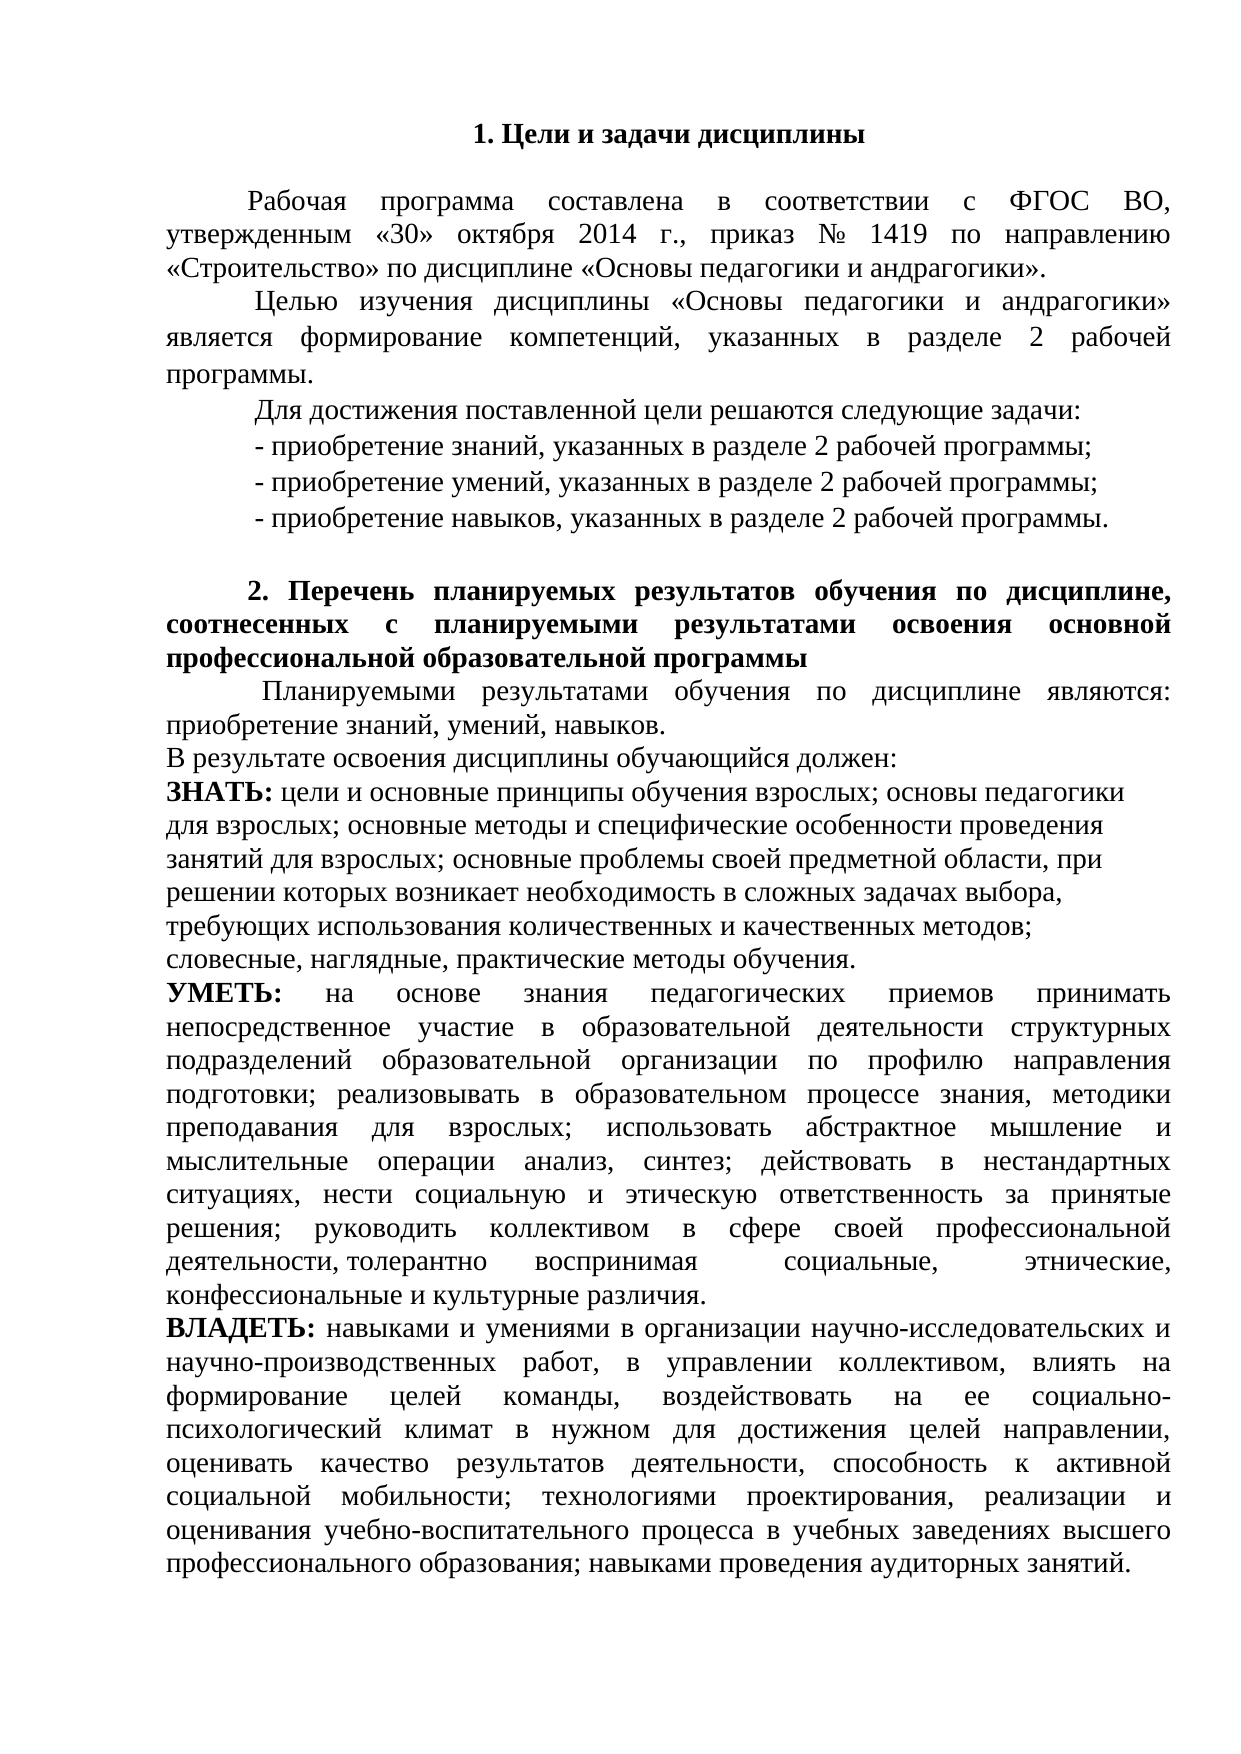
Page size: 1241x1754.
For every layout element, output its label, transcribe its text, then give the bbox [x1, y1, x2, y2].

text - приобретение умений, указанных в разделе 2 рабочей программы; [166, 464, 1172, 498]
text Планируемыми результатами обучения по дисциплине являются: приобретение знаний, умений, навыков. [166, 673, 1172, 740]
text ВЛАДЕТЬ: навыками и умениями в организации научно-исследовательских и научно-производственных работ, в управлении коллективом, влиять на формирование целей команды, воздействовать на ее социально-психологический климат в нужном для достижения целей направлении, оценивать качество результатов деятельности, способность к активной социальной мобильности; технологиями проектирования, реализации и оценивания учебно-воспитательного процесса в учебных заведениях высшего профессионального образования; навыками проведения аудиторных занятий. [166, 1311, 1172, 1579]
text В результате освоения дисциплины обучающийся должен: [166, 740, 1172, 774]
text Целью изучения дисциплины «Основы педагогики и андрагогики» является формирование компетенций, указанных в разделе 2 рабочей программы. [166, 283, 1172, 389]
text УМЕТЬ: на основе знания педагогических приемов принимать непосредственное участие в образовательной деятельности структурных подразделений образовательной организации по профилю направления подготовки; реализовывать в образовательном процессе знания, методики преподавания для взрослых; использовать абстрактное мышление и мыслительные операции анализ, синтез; действовать в нестандартных ситуациях, нести социальную и этическую ответственность за принятые решения; руководить коллективом в сфере своей профессиональной деятельности, толерантно воспринимая социальные, этнические, конфессиональные и культурные различия. [166, 975, 1172, 1311]
text ЗНАТЬ: цели и основные принципы обучения взрослых; основы педагогики для взрослых; основные методы и специфические особенности проведения занятий для взрослых; основные проблемы своей предметной области, при решении которых возникает необходимость в сложных задачах выбора, требующих использования количественных и качественных методов; словесные, наглядные, практические методы обучения. [166, 774, 1172, 975]
text Для достижения поставленной цели решаются следующие задачи: [166, 392, 1172, 425]
text - приобретение знаний, указанных в разделе 2 рабочей программы; [166, 428, 1172, 462]
text 1. Цели и задачи дисциплины [166, 116, 1172, 149]
text Рабочая программа составлена в соответствии с ФГОС ВО, утвержденным «30» октября 2014 г., приказ № 1419 по направлению «Строительство» по дисциплине «Основы педагогики и андрагогики». [166, 183, 1172, 283]
text 2. Перечень планируемых результатов обучения по дисциплине, соотнесенных с планируемыми результатами освоения основной профессиональной образовательной программы [166, 573, 1172, 673]
text - приобретение навыков, указанных в разделе 2 рабочей программы. [166, 500, 1172, 534]
